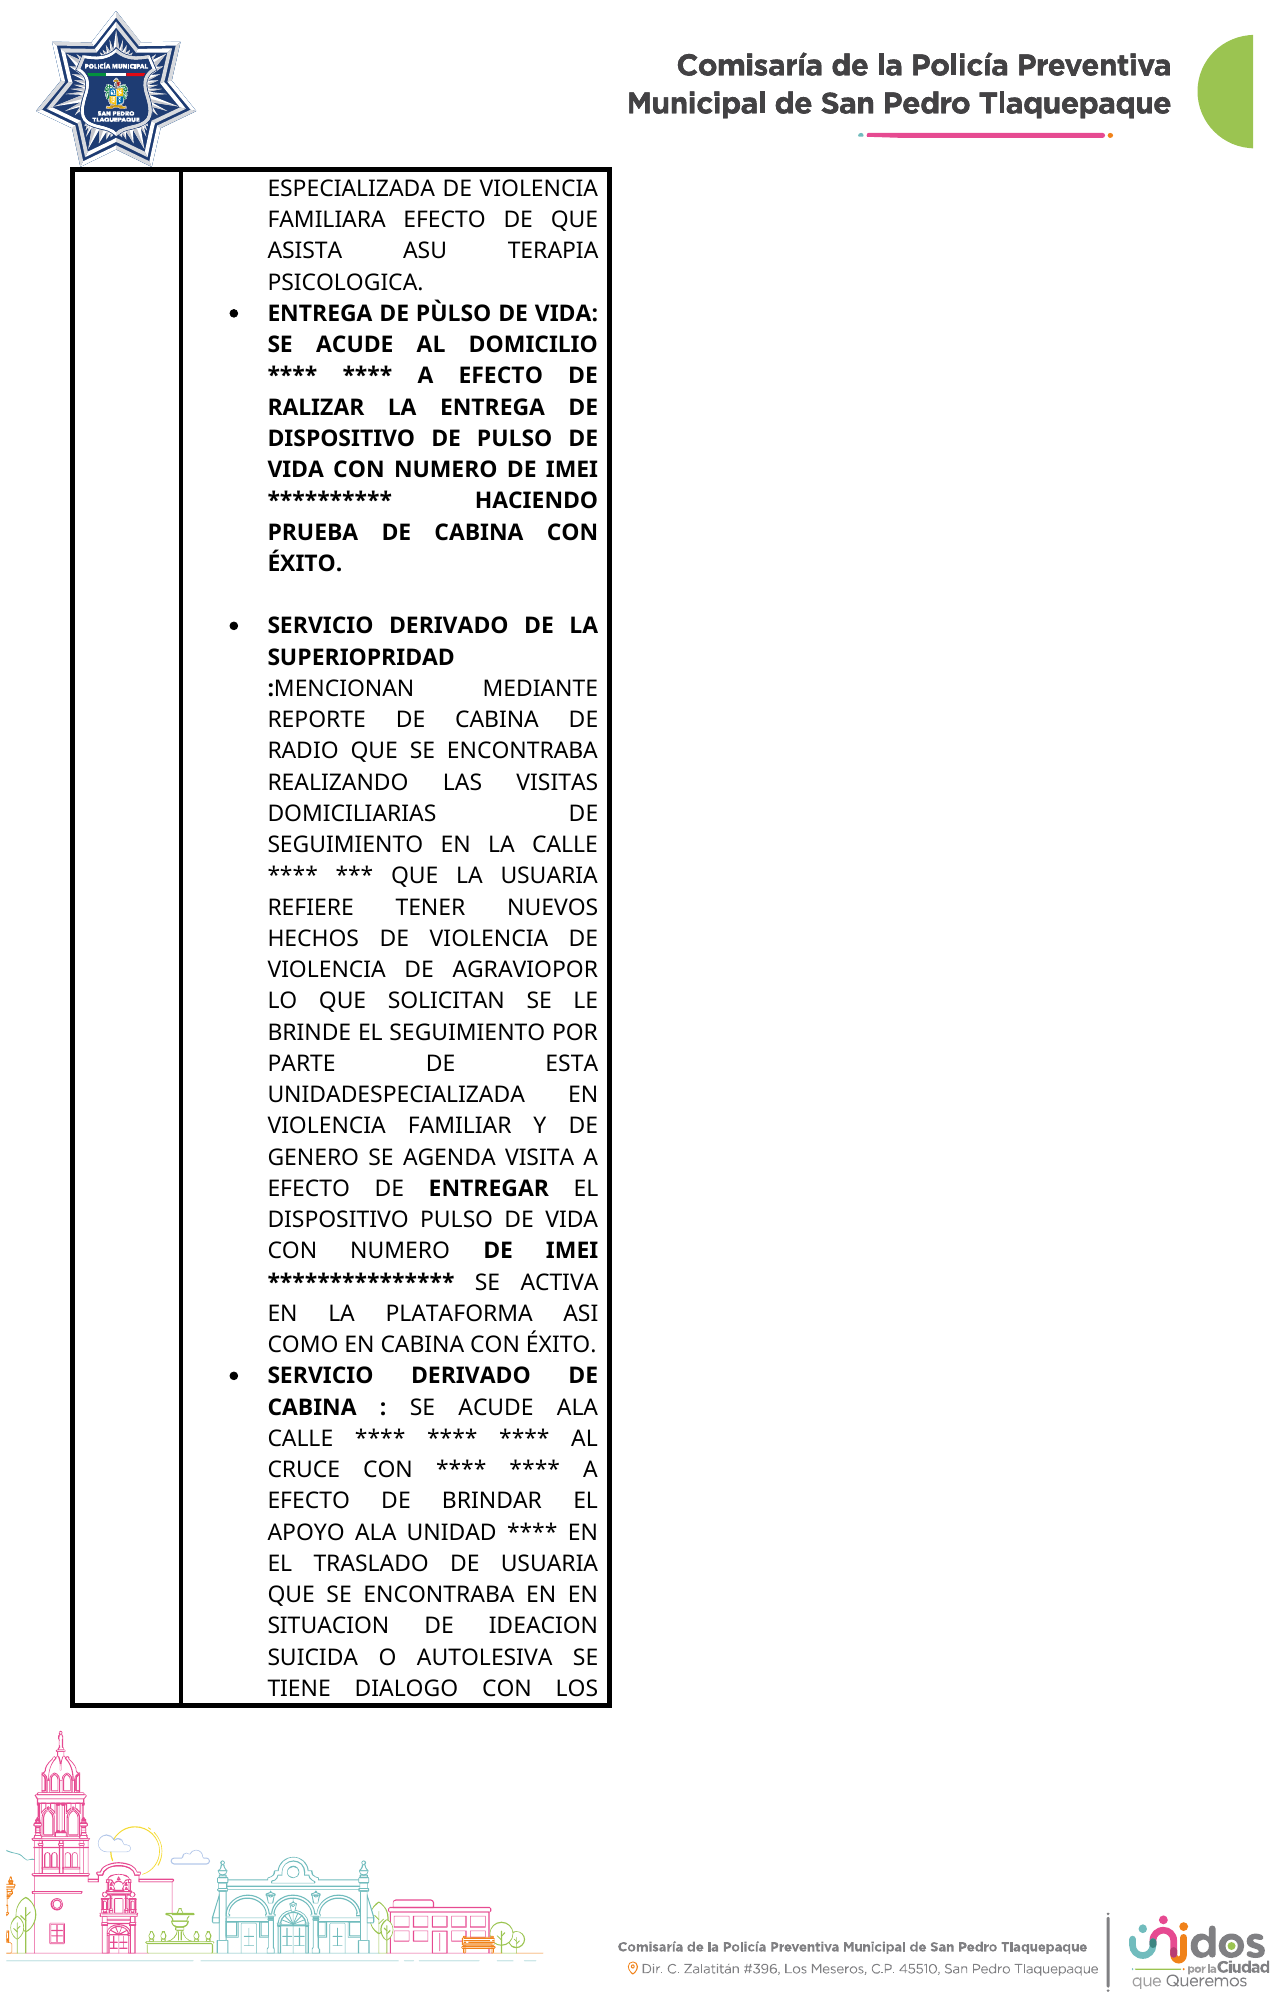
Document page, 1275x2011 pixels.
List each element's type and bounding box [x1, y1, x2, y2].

table_cell [183, 172, 607, 1703]
table_cell [75, 172, 179, 1703]
